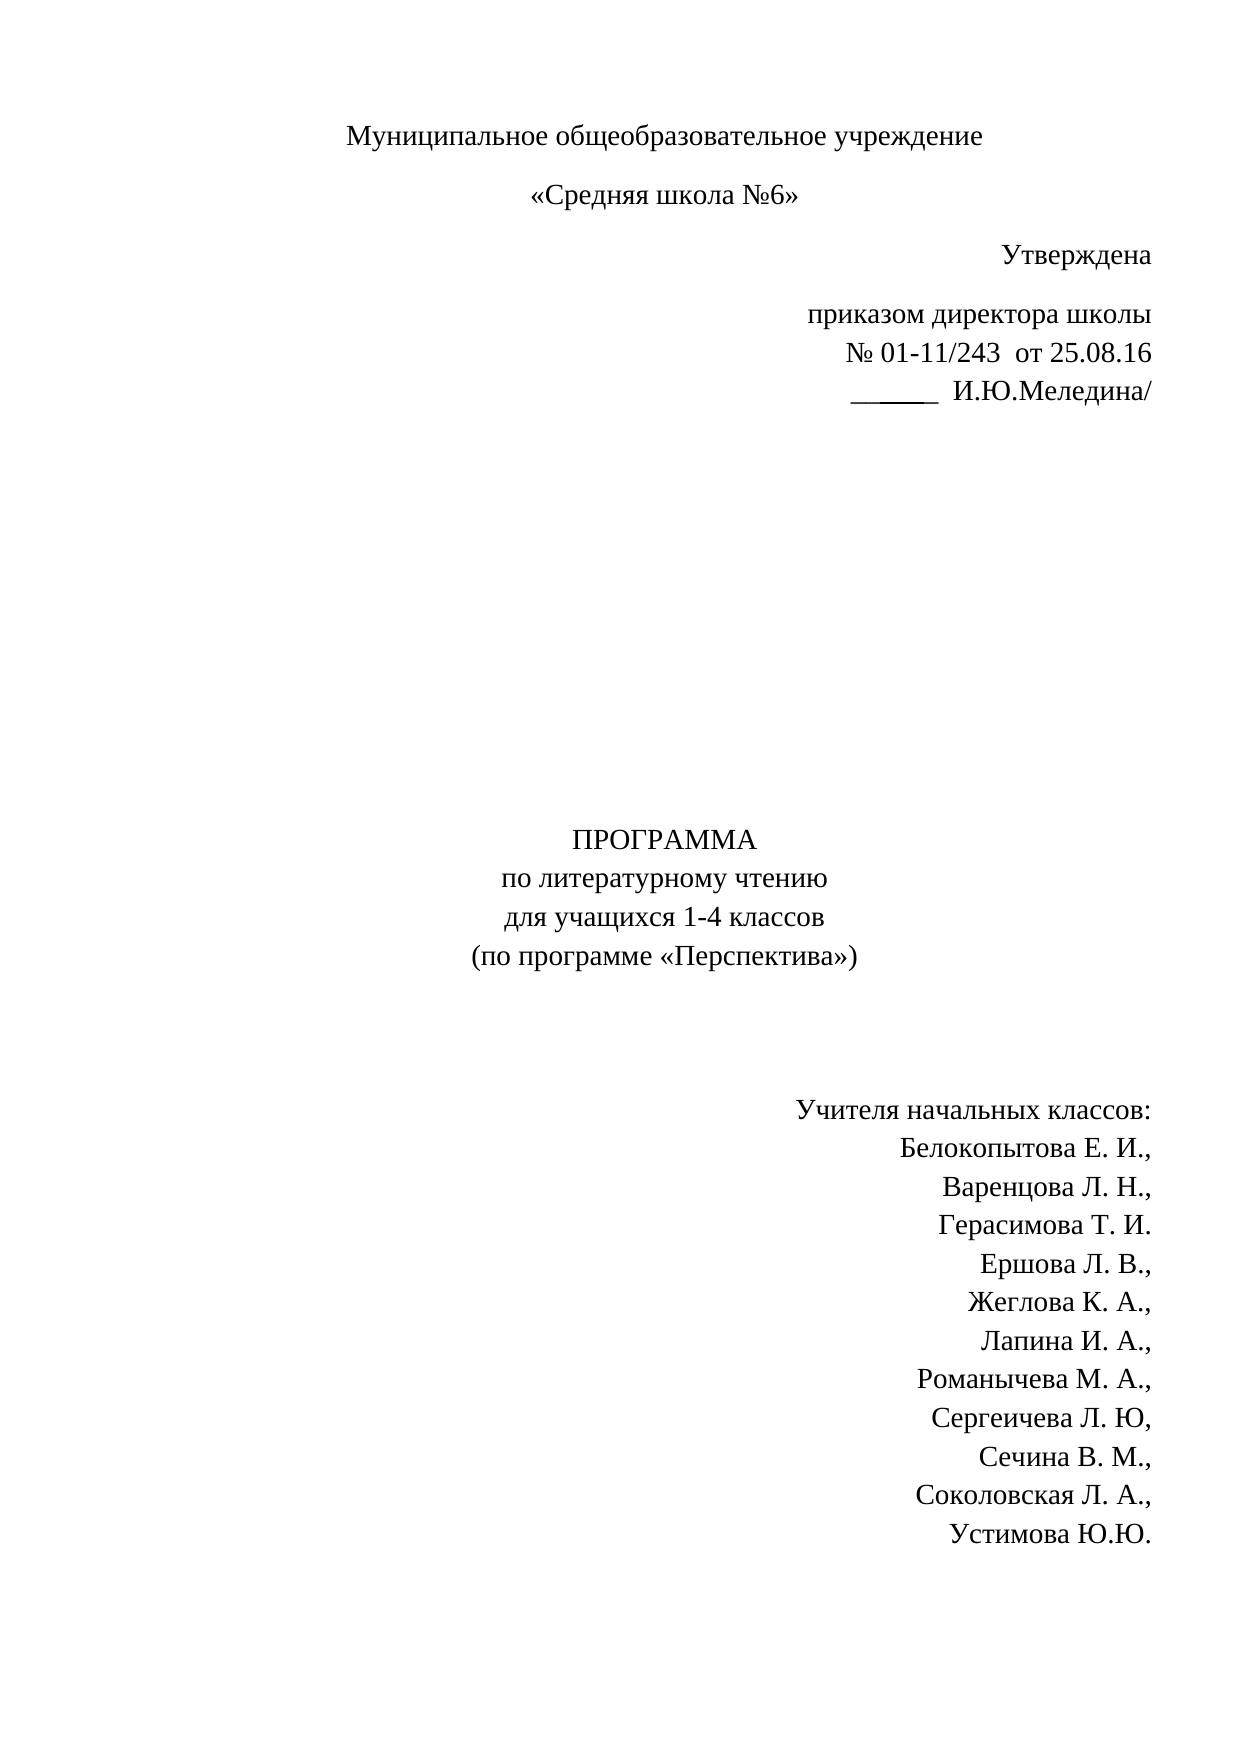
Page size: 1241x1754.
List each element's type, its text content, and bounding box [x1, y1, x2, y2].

text Белокопытова Е. И., [177, 1130, 1152, 1164]
text Герасимова Т. И. [177, 1207, 1152, 1241]
text Сечина В. М., [177, 1439, 1152, 1472]
text Лапина И. А., [177, 1323, 1152, 1357]
text Сергеичева Л. Ю, [177, 1400, 1152, 1434]
text № 01-11/243 от 25.08.16 __ _ И.Ю.Меледина/ [177, 335, 1152, 407]
text «Средняя школа №6» [177, 177, 1152, 211]
text Муниципальное общеобразовательное учреждение [177, 118, 1152, 152]
text Ершова Л. В., [177, 1246, 1152, 1279]
text Устимова Ю.Ю. [177, 1516, 1152, 1549]
text для учащихся 1-4 классов [177, 899, 1152, 933]
text Жеглова К. А., [177, 1284, 1152, 1318]
text ПРОГРАММА [177, 822, 1152, 856]
text (по программе «Перспектива») [177, 938, 1152, 971]
text Романычева М. А., [177, 1362, 1152, 1395]
text по литературному чтению [177, 861, 1152, 894]
text Учителя начальных классов: [177, 1092, 1152, 1125]
text Соколовская Л. А., [177, 1477, 1152, 1511]
text приказом директора школы [177, 296, 1152, 330]
text Утверждена [65, 237, 1152, 270]
text Варенцова Л. Н., [177, 1169, 1152, 1202]
